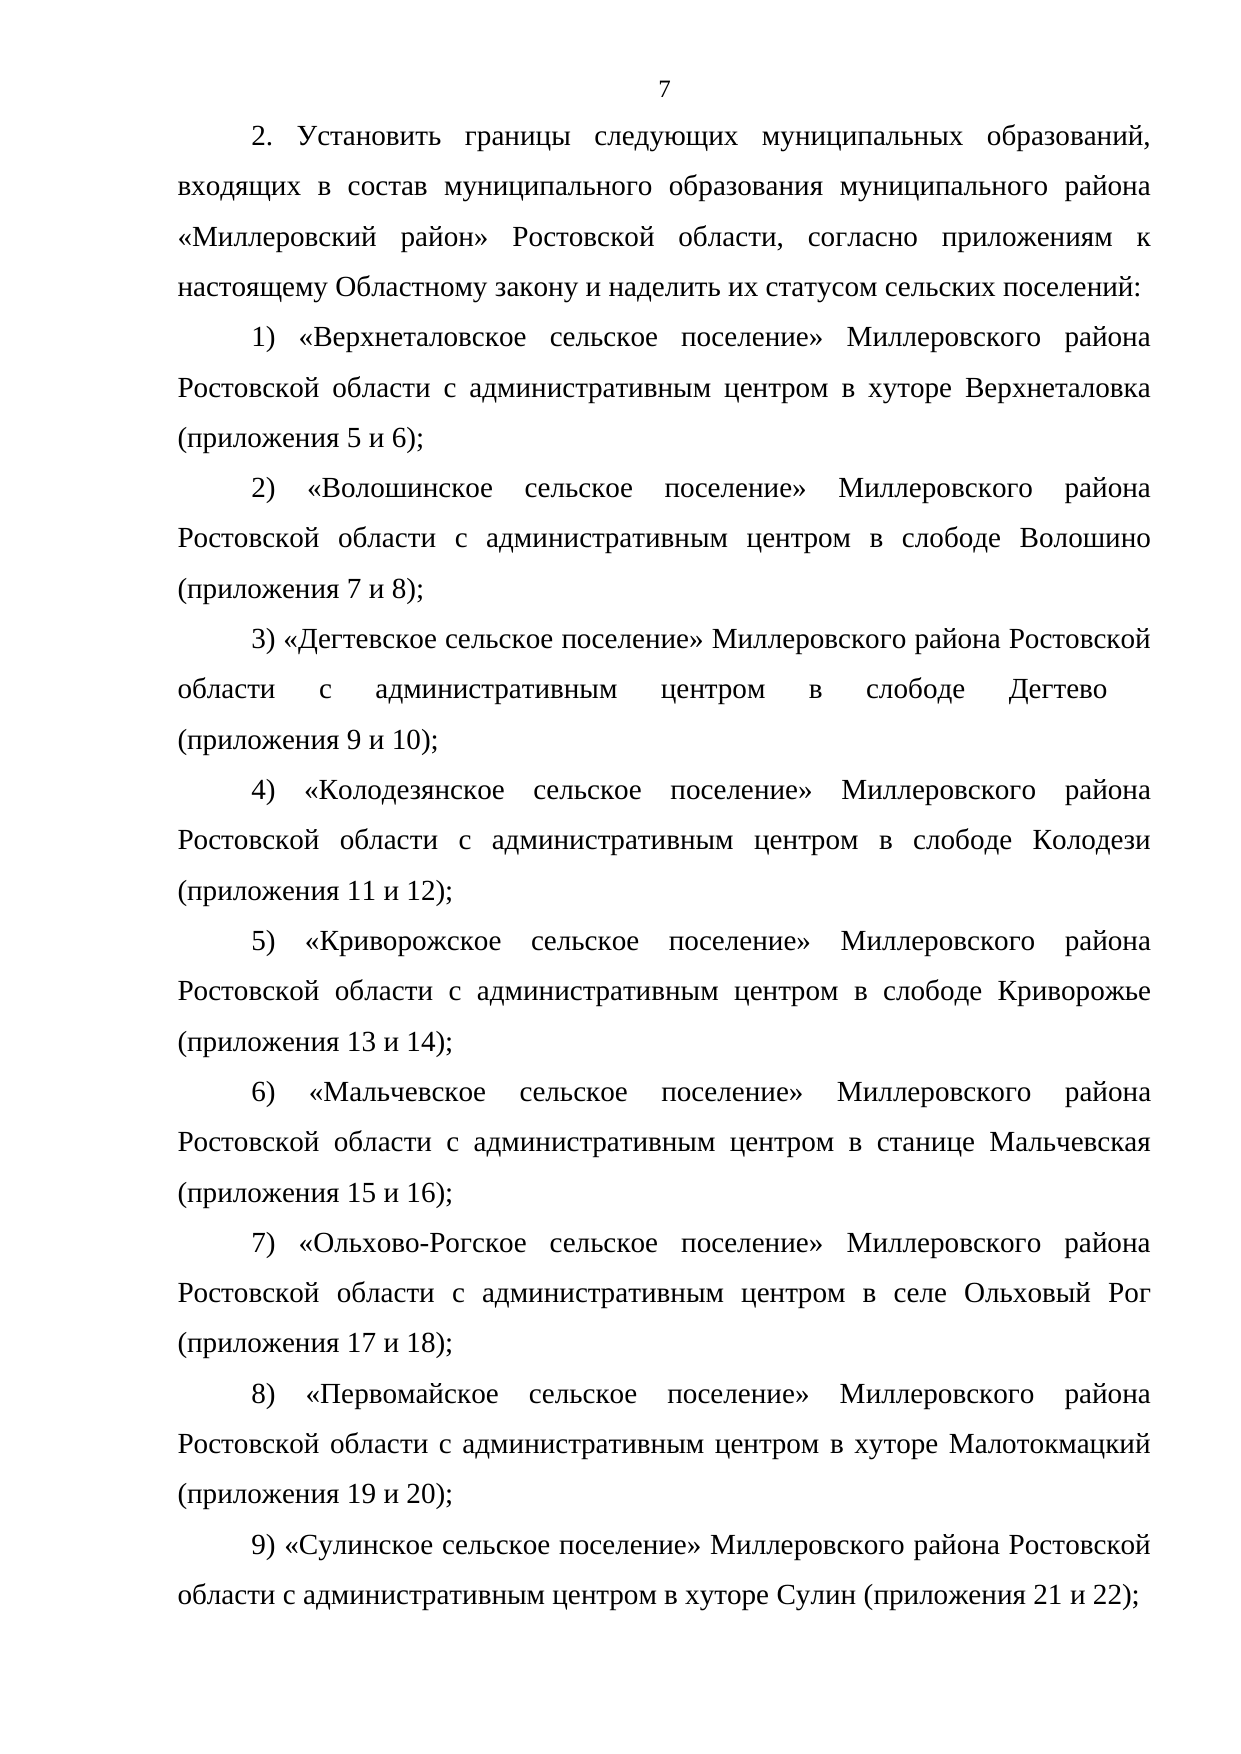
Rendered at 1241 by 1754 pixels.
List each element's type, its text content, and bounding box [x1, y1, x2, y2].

text 3) «Дегтевское сельское поселение» Миллеровского района Ростовской области с административным центром в слободе Дегтево (приложения 9 и 10); [177, 621, 1152, 755]
text 5) «Криворожское сельское поселение» Миллеровского района Ростовской области с административным центром в слободе Криворожье (приложения 13 и 14); [177, 923, 1152, 1057]
text 6) «Мальчевское сельское поселение» Миллеровского района Ростовской области с административным центром в станице Мальчевская (приложения 15 и 16); [177, 1074, 1152, 1208]
text 4) «Колодезянское сельское поселение» Миллеровского района Ростовской области с административным центром в слободе Колодези (приложения 11 и 12); [177, 772, 1152, 906]
text 2. Установить границы следующих муниципальных образований, входящих в состав муниципального образования муниципального района «Миллеровский район» Ростовской области, согласно приложениям к настоящему Областному закону и наделить их статусом сельских поселений: [177, 118, 1152, 303]
text 9) «Сулинское сельское поселение» Миллеровского района Ростовской области с административным центром в хуторе Сулин (приложения 21 и 22); [177, 1527, 1152, 1611]
text 8) «Первомайское сельское поселение» Миллеровского района Ростовской области с административным центром в хуторе Малотокмацкий (приложения 19 и 20); [177, 1376, 1152, 1510]
text 2) «Волошинское сельское поселение» Миллеровского района Ростовской области с административным центром в слободе Волошино (приложения 7 и 8); [177, 470, 1152, 604]
text 7) «Ольхово-Рогское сельское поселение» Миллеровского района Ростовской области с административным центром в селе Ольховый Рог (приложения 17 и 18); [177, 1225, 1152, 1359]
text 1) «Верхнеталовское сельское поселение» Миллеровского района Ростовской области с административным центром в хуторе Верхнеталовка (приложения 5 и 6); [177, 319, 1152, 453]
